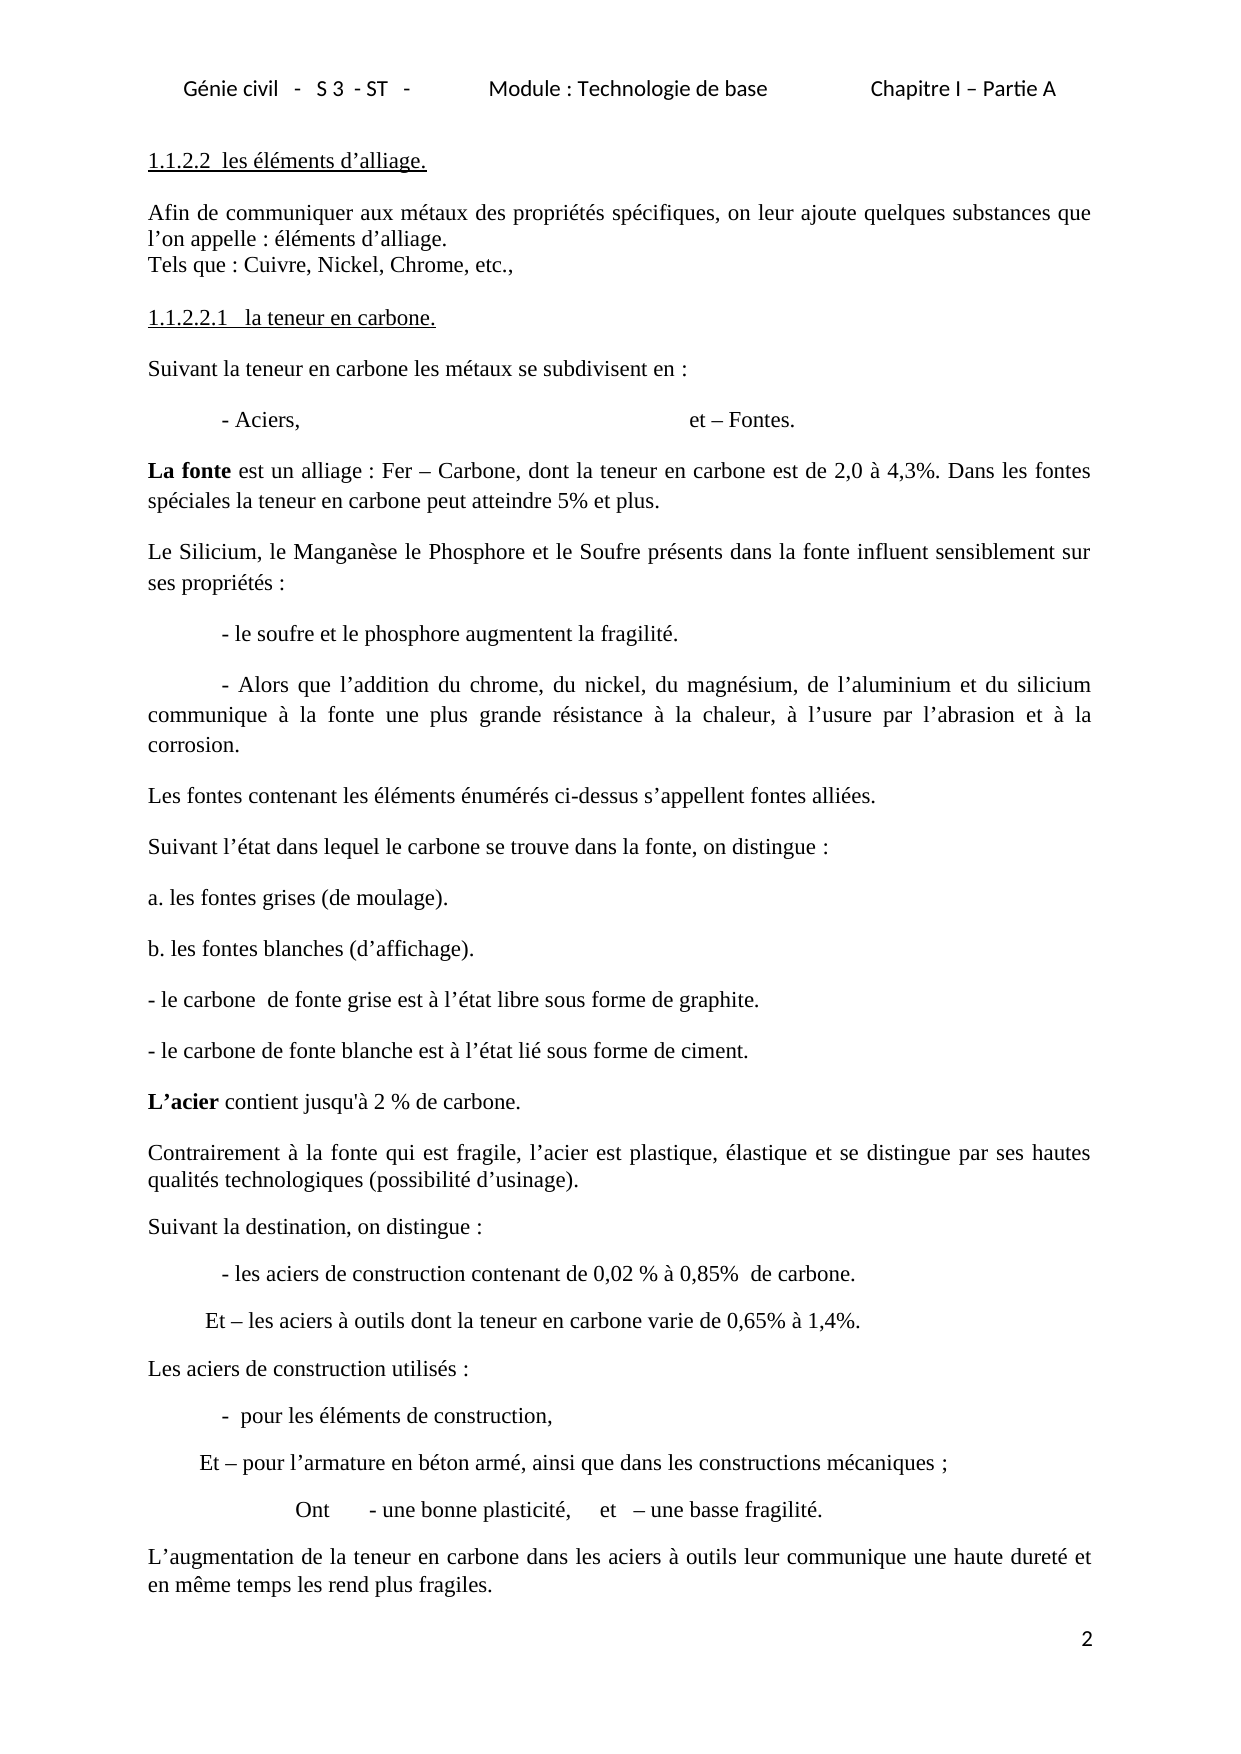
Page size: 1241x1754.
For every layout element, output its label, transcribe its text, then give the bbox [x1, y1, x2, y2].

text Ont - une bonne plasticité, et – une basse fragilité. [221, 1496, 1093, 1522]
text - pour les éléments de construction, [148, 1402, 1093, 1428]
text Suivant la teneur en carbone les métaux se subdivisent en : [148, 355, 1093, 381]
text L’acier contient jusqu'à 2 % de carbone. [148, 1088, 1093, 1115]
text Suivant l’état dans lequel le carbone se trouve dans la fonte, on distingue : [148, 833, 1093, 859]
text 1.1.2.2 les éléments d’alliage. [148, 148, 1093, 174]
text La fonte est un alliage : Fer – Carbone, dont la teneur en carbone est de 2,0 à 4,3%. Dans les fontes spéciales la teneur en carbone peut atteindre 5% et plus. [148, 457, 1093, 514]
text Tels que : Cuivre, Nickel, Chrome, etc., [148, 251, 1093, 278]
text 1.1.2.2.1 la teneur en carbone. [148, 304, 1093, 330]
text L’augmentation de la teneur en carbone dans les aciers à outils leur communique une haute dureté et en même temps les rend plus fragiles. [148, 1543, 1093, 1598]
text Les aciers de construction utilisés : [148, 1354, 1093, 1381]
text - le soufre et le phosphore augmentent la fragilité. [148, 620, 1093, 646]
text Et – les aciers à outils dont la teneur en carbone varie de 0,65% à 1,4%. [148, 1307, 1093, 1334]
text b. les fontes blanches (d’affichage). [148, 935, 1093, 962]
text - les aciers de construction contenant de 0,02 % à 0,85% de carbone. [148, 1260, 1093, 1287]
text Le Silicium, le Manganèse le Phosphore et le Soufre présents dans la fonte influent sensiblement sur ses propriétés : [148, 538, 1093, 595]
text - Aciers, et – Fontes. [148, 406, 1093, 432]
text Contrairement à la fonte qui est fragile, l’acier est plastique, élastique et se distingue par ses hautes qualités technologiques (possibilité d’usinage). [148, 1139, 1093, 1192]
text - le carbone de fonte blanche est à l’état lié sous forme de ciment. [148, 1037, 1093, 1064]
text Et – pour l’armature en béton armé, ainsi que dans les constructions mécaniques ; [148, 1449, 1093, 1475]
text Les fontes contenant les éléments énumérés ci-dessus s’appellent fontes alliées. [148, 782, 1093, 808]
text a. les fontes grises (de moulage). [148, 884, 1093, 911]
text Afin de communiquer aux métaux des propriétés spécifiques, on leur ajoute quelques substances que l’on appelle : éléments d’alliage. [148, 199, 1093, 251]
text Suivant la destination, on distingue : [148, 1213, 1093, 1239]
text - le carbone de fonte grise est à l’état libre sous forme de graphite. [148, 986, 1093, 1013]
text - Alors que l’addition du chrome, du nickel, du magnésium, de l’aluminium et du silicium communique à la fonte une plus grande résistance à la chaleur, à l’usure par l’abrasion et à la corrosion. [148, 671, 1093, 757]
